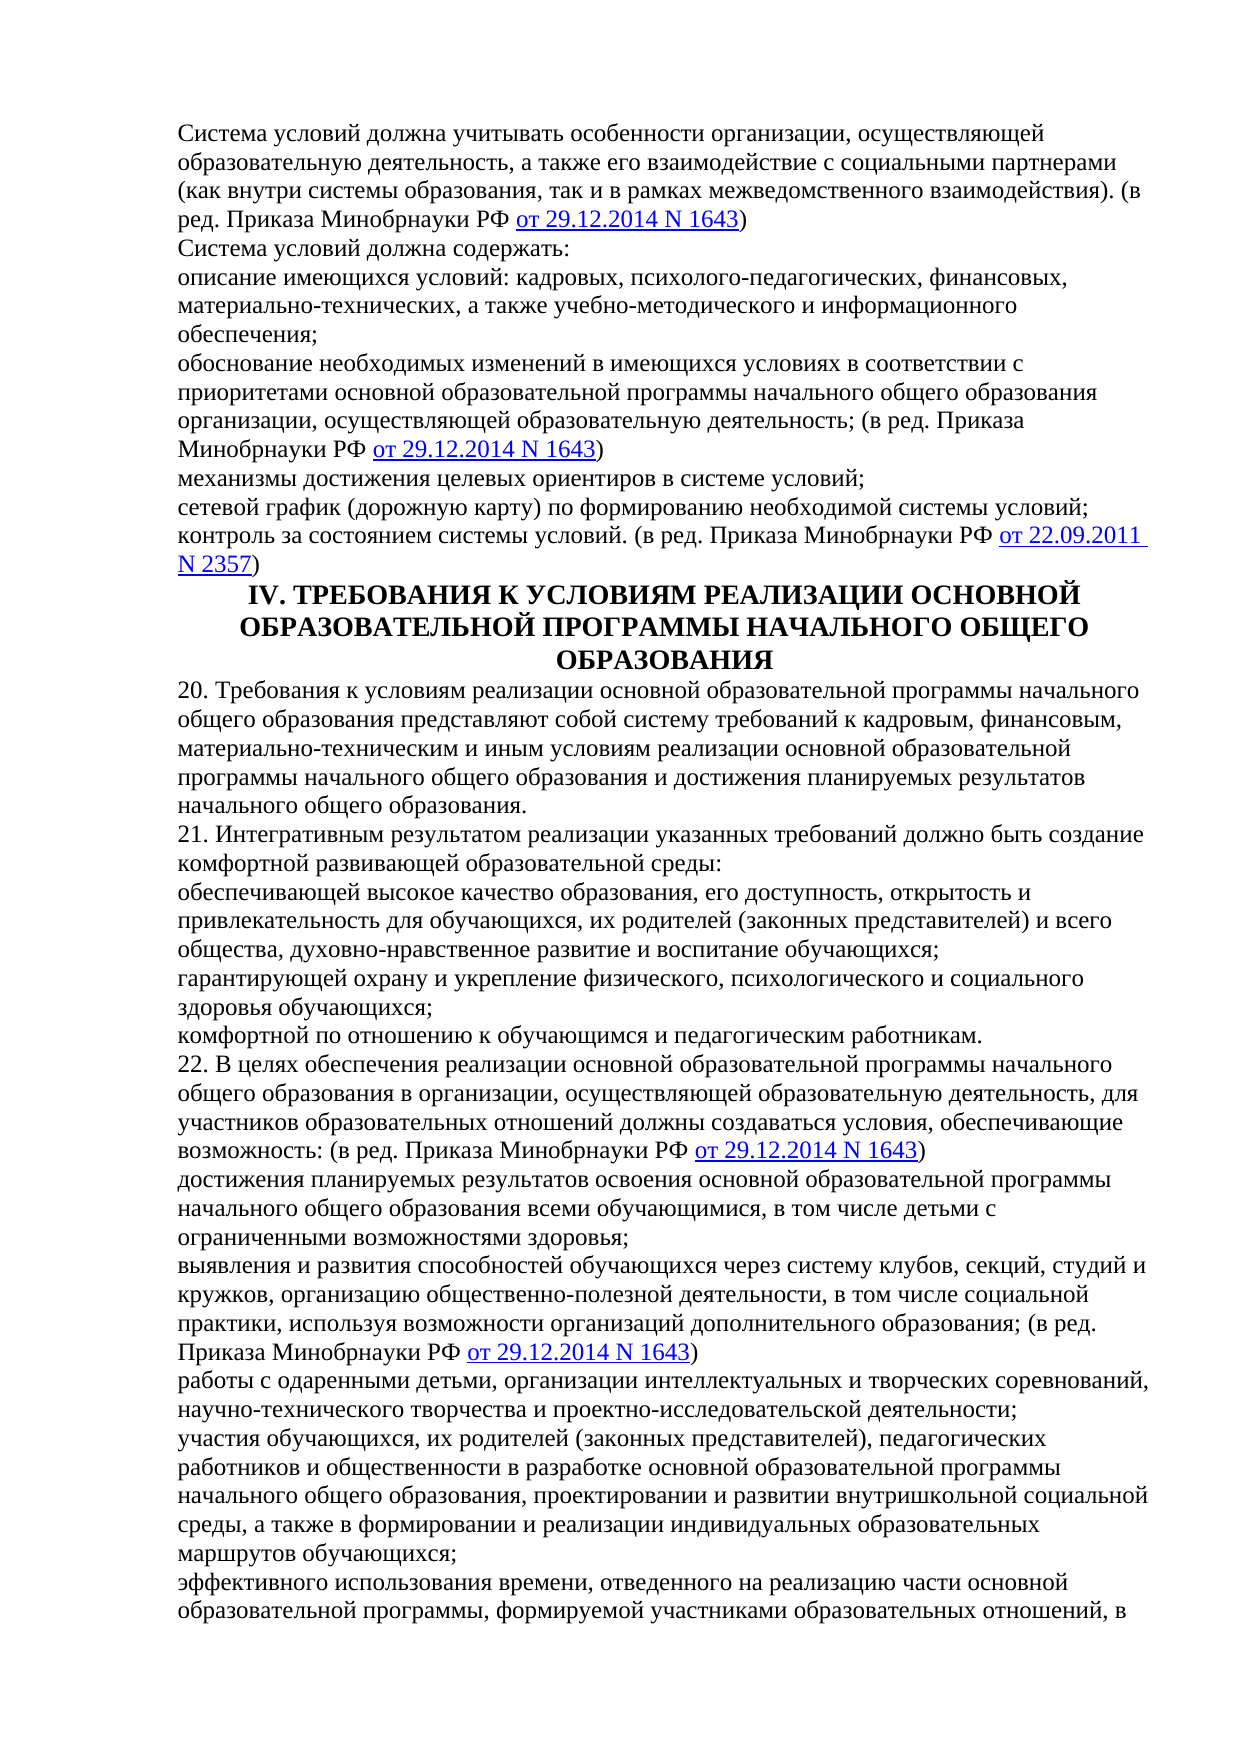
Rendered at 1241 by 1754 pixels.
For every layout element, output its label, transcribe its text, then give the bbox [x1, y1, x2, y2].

text контроль за состоянием системы условий. (в ред. Приказа Минобрнауки РФ от 22.09.2011 N 2357) [177, 521, 1152, 578]
text механизмы достижения целевых ориентиров в системе условий; [177, 463, 1152, 492]
text Система условий должна учитывать особенности организации, осуществляющей образовательную деятельность, а также его взаимодействие с социальными партнерами (как внутри системы образования, так и в рамках межведомственного взаимодействия). (в ред. Приказа Минобрнауки РФ от 29.12.2014 N 1643) [177, 118, 1152, 233]
text выявления и развития способностей обучающихся через систему клубов, секций, студий и кружков, организацию общественно-полезной деятельности, в том числе социальной практики, используя возможности организаций дополнительного образования; (в ред. Приказа Минобрнауки РФ от 29.12.2014 N 1643) [177, 1250, 1152, 1365]
text участия обучающихся, их родителей (законных представителей), педагогических работников и общественности в разработке основной образовательной программы начального общего образования, проектировании и развитии внутришкольной социальной среды, а также в формировании и реализации индивидуальных образовательных маршрутов обучающихся; [177, 1423, 1152, 1567]
text IV. ТРЕБОВАНИЯ К УСЛОВИЯМ РЕАЛИЗАЦИИ ОСНОВНОЙ ОБРАЗОВАТЕЛЬНОЙ ПРОГРАММЫ НАЧАЛЬНОГО ОБЩЕГО ОБРАЗОВАНИЯ [177, 578, 1152, 675]
text 21. Интегративным результатом реализации указанных требований должно быть создание комфортной развивающей образовательной среды: [177, 819, 1152, 877]
text Система условий должна содержать: [177, 233, 1152, 262]
text сетевой график (дорожную карту) по формированию необходимой системы условий; [177, 492, 1152, 521]
text описание имеющихся условий: кадровых, психолого-педагогических, финансовых, материально-технических, а также учебно-методического и информационного обеспечения; [177, 262, 1152, 348]
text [177, 1567, 1152, 1624]
text достижения планируемых результатов освоения основной образовательной программы начального общего образования всеми обучающимися, в том числе детьми с ограниченными возможностями здоровья; [177, 1164, 1152, 1250]
text обеспечивающей высокое качество образования, его доступность, открытость и привлекательность для обучающихся, их родителей (законных представителей) и всего общества, духовно-нравственное развитие и воспитание обучающихся; [177, 877, 1152, 963]
text 22. В целях обеспечения реализации основной образовательной программы начального общего образования в организации, осуществляющей образовательную деятельность, для участников образовательных отношений должны создаваться условия, обеспечивающие возможность: (в ред. Приказа Минобрнауки РФ от 29.12.2014 N 1643) [177, 1049, 1152, 1164]
text 20. Требования к условиям реализации основной образовательной программы начального общего образования представляют собой систему требований к кадровым, финансовым, материально-техническим и иным условиям реализации основной образовательной программы начального общего образования и достижения планируемых результатов начального общего образования. [177, 675, 1152, 819]
text обоснование необходимых изменений в имеющихся условиях в соответствии с приоритетами основной образовательной программы начального общего образования организации, осуществляющей образовательную деятельность; (в ред. Приказа Минобрнауки РФ от 29.12.2014 N 1643) [177, 348, 1152, 463]
text гарантирующей охрану и укрепление физического, психологического и социального здоровья обучающихся; [177, 963, 1152, 1020]
text комфортной по отношению к обучающимся и педагогическим работникам. [177, 1020, 1152, 1049]
text работы с одаренными детьми, организации интеллектуальных и творческих соревнований, научно-технического творчества и проектно-исследовательской деятельности; [177, 1365, 1152, 1423]
